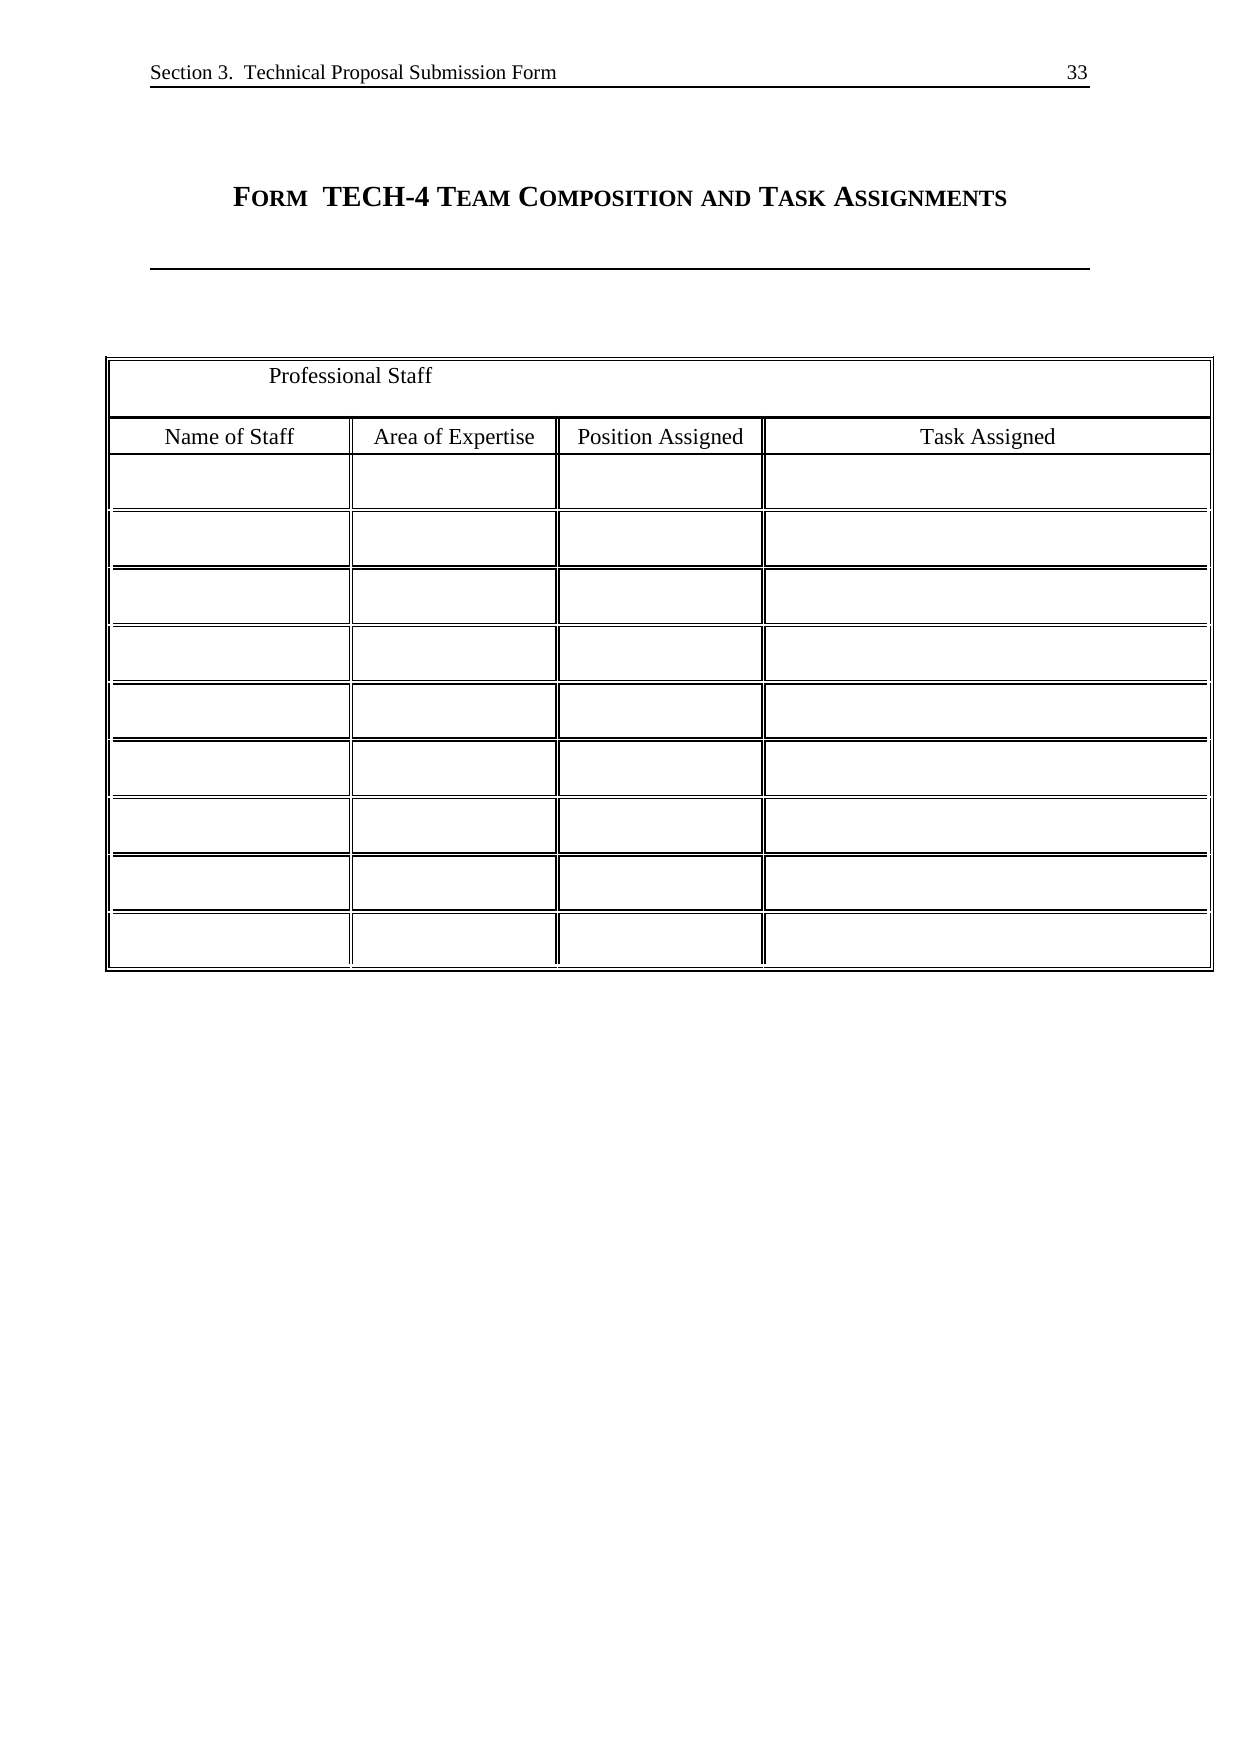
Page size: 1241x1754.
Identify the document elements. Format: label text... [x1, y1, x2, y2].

table_cell [353, 512, 555, 565]
table_cell [764, 680, 1212, 737]
table_cell [353, 857, 555, 909]
table_cell Position Assigned [560, 419, 761, 453]
table_cell [353, 685, 555, 737]
table_cell [560, 455, 761, 508]
table_cell [353, 570, 555, 622]
table_cell [353, 627, 555, 680]
table_cell [766, 455, 1210, 508]
table_cell [107, 795, 351, 852]
table_cell [353, 742, 555, 794]
table_cell [560, 685, 761, 737]
table_cell Name of Staff [110, 419, 349, 453]
table_cell [353, 455, 555, 508]
table_cell [107, 623, 351, 680]
table_cell [560, 742, 761, 794]
table_cell [560, 857, 761, 909]
table_cell [107, 737, 351, 794]
table_cell [557, 909, 763, 967]
table_cell [560, 799, 761, 852]
table_cell [560, 512, 761, 565]
table_cell [764, 795, 1212, 852]
table_cell [107, 852, 351, 909]
table_cell [107, 565, 351, 622]
table_cell [110, 455, 349, 508]
table_cell [107, 508, 351, 565]
table_cell [764, 565, 1212, 622]
table_cell [764, 852, 1212, 909]
table_cell [107, 909, 351, 967]
table_cell Area of Expertise [353, 419, 555, 453]
table_cell [351, 914, 557, 967]
table_cell Task Assigned [766, 419, 1210, 453]
table_cell [764, 508, 1212, 565]
table_cell [353, 799, 555, 852]
table_cell [560, 627, 761, 680]
table_cell [764, 737, 1212, 794]
table_header Professional Staff [110, 361, 1210, 416]
table_cell [107, 680, 351, 737]
table_cell [764, 909, 1212, 967]
subtitle Form TECH-4 Team Composition and Task Assignments [150, 179, 1090, 212]
table_cell [560, 570, 761, 622]
table_cell [764, 623, 1212, 680]
